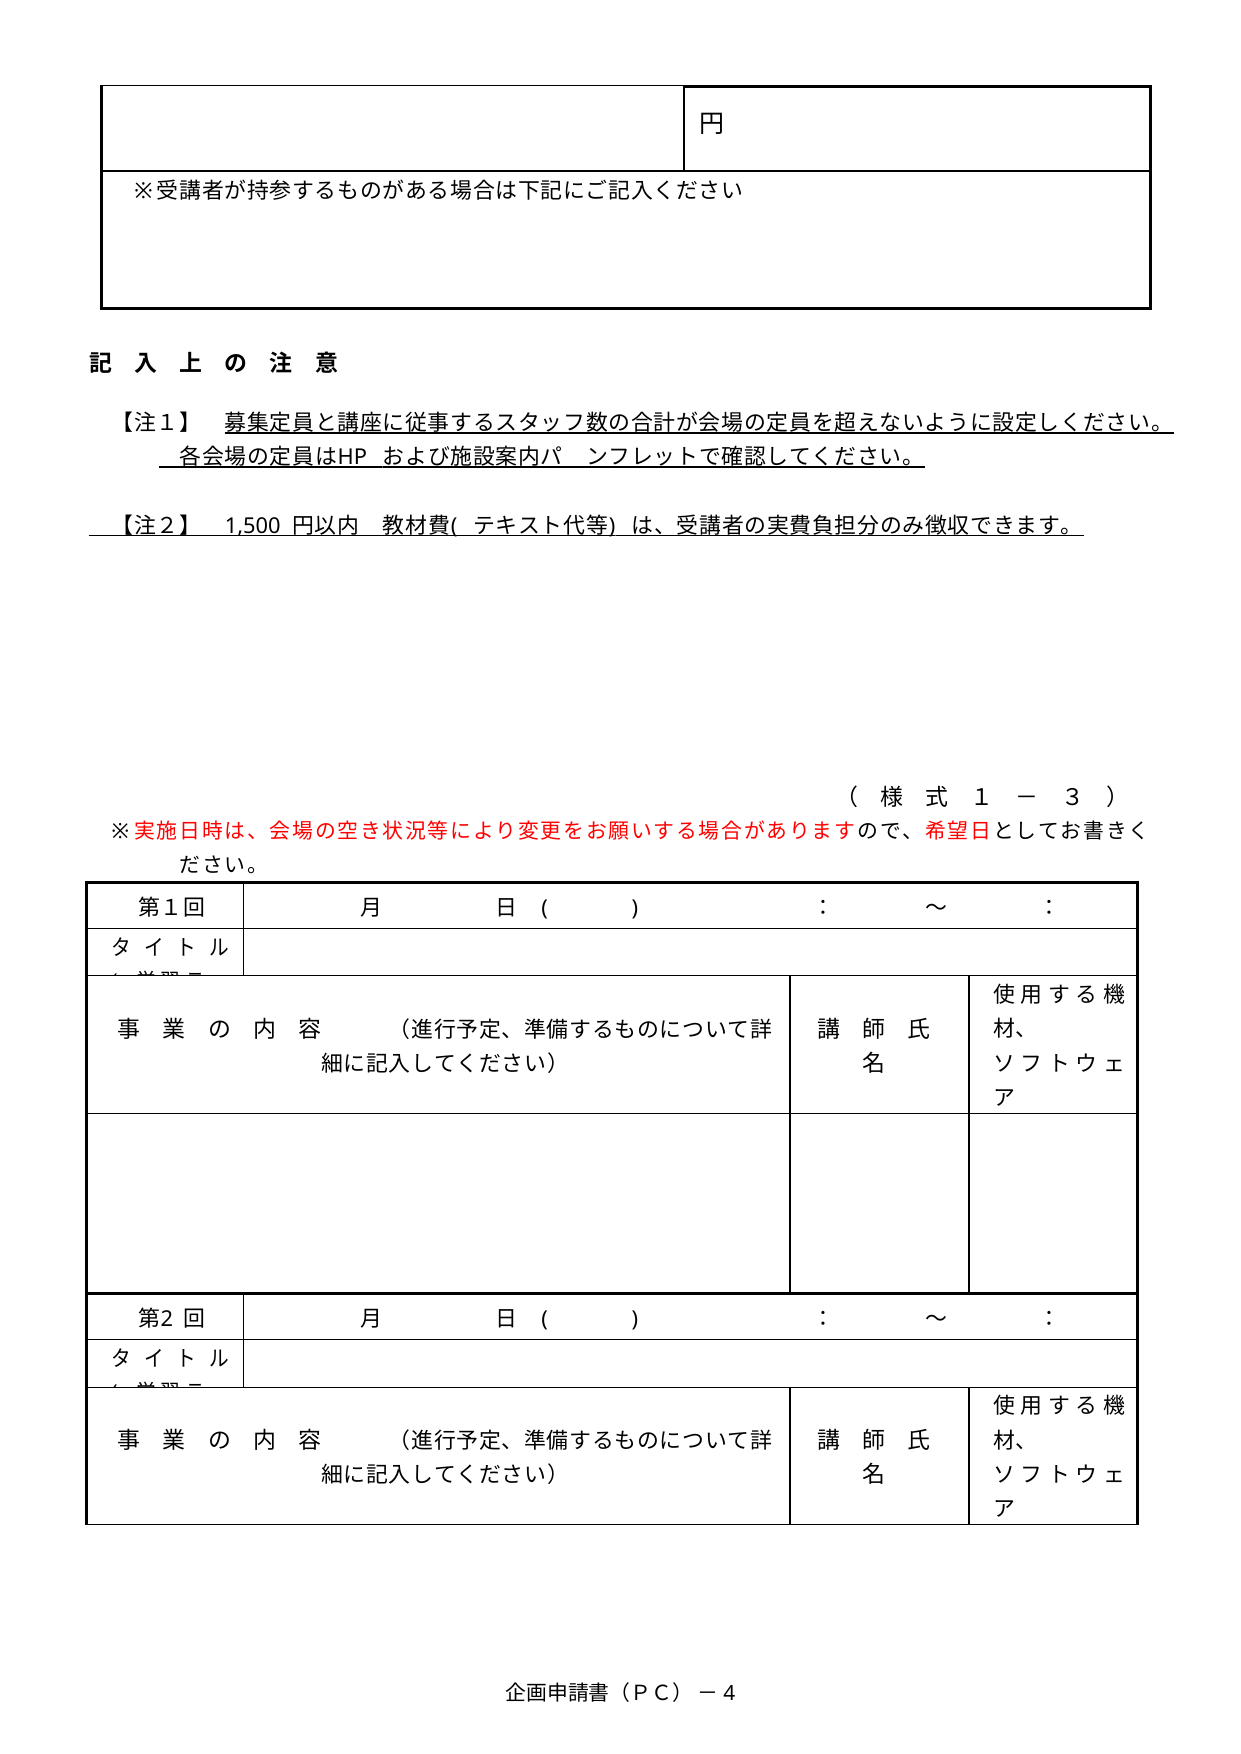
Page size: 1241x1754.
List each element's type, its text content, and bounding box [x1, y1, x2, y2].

table_cell 円 [685, 88, 1149, 170]
table_cell タイトル(学習テーマ) [88, 1340, 243, 1387]
text ※実施日時は、会場の空き状況等により変更をお願いする場合がありますので、希望日としてお書きください。 [100, 812, 1151, 881]
table_cell 使用する機材、 ソフトウェア [970, 1388, 1136, 1524]
table_cell タイトル(学習テーマ) [88, 929, 243, 975]
table_cell 事業の内容 （進行予定、準備するものについて詳細に記入してください） [88, 976, 789, 1113]
table_cell [244, 929, 1136, 975]
table_cell 事業の内容 （進行予定、準備するものについて詳細に記入してください） [88, 1388, 789, 1524]
text 【注２】 1,500円以内 教材費(テキスト代等)は、受講者の実費負担分のみ徴収できます。 [89, 506, 1151, 541]
table_cell ※受講者が持参するものがある場合は下記にご記入ください [103, 172, 1149, 307]
text （様式１－３） [100, 778, 1151, 812]
text 【注１】 募集定員と講座に従事するスタッフ数の合計が会場の定員を超えないように設定しください。各会場の定員はHPおよび施設案内パンフレットで確認してください。 [100, 404, 1151, 472]
table_cell 講師氏名 [791, 1388, 968, 1524]
table_cell 第2回 [88, 1295, 243, 1339]
table_header 第１回 [88, 884, 243, 928]
table_cell 使用する機材、 ソフトウェア [970, 976, 1136, 1113]
table_cell 月 日 ( ) ： ～ ： [244, 1295, 1136, 1339]
table_cell [244, 1340, 1136, 1387]
table_header 月 日 ( ) ： ～ ： [244, 884, 1136, 928]
table_cell [88, 1114, 789, 1292]
table_cell 講師氏名 [791, 976, 968, 1113]
table_cell [970, 1114, 1136, 1292]
text 記入上の注意 [89, 344, 1151, 379]
table_cell [791, 1114, 968, 1292]
